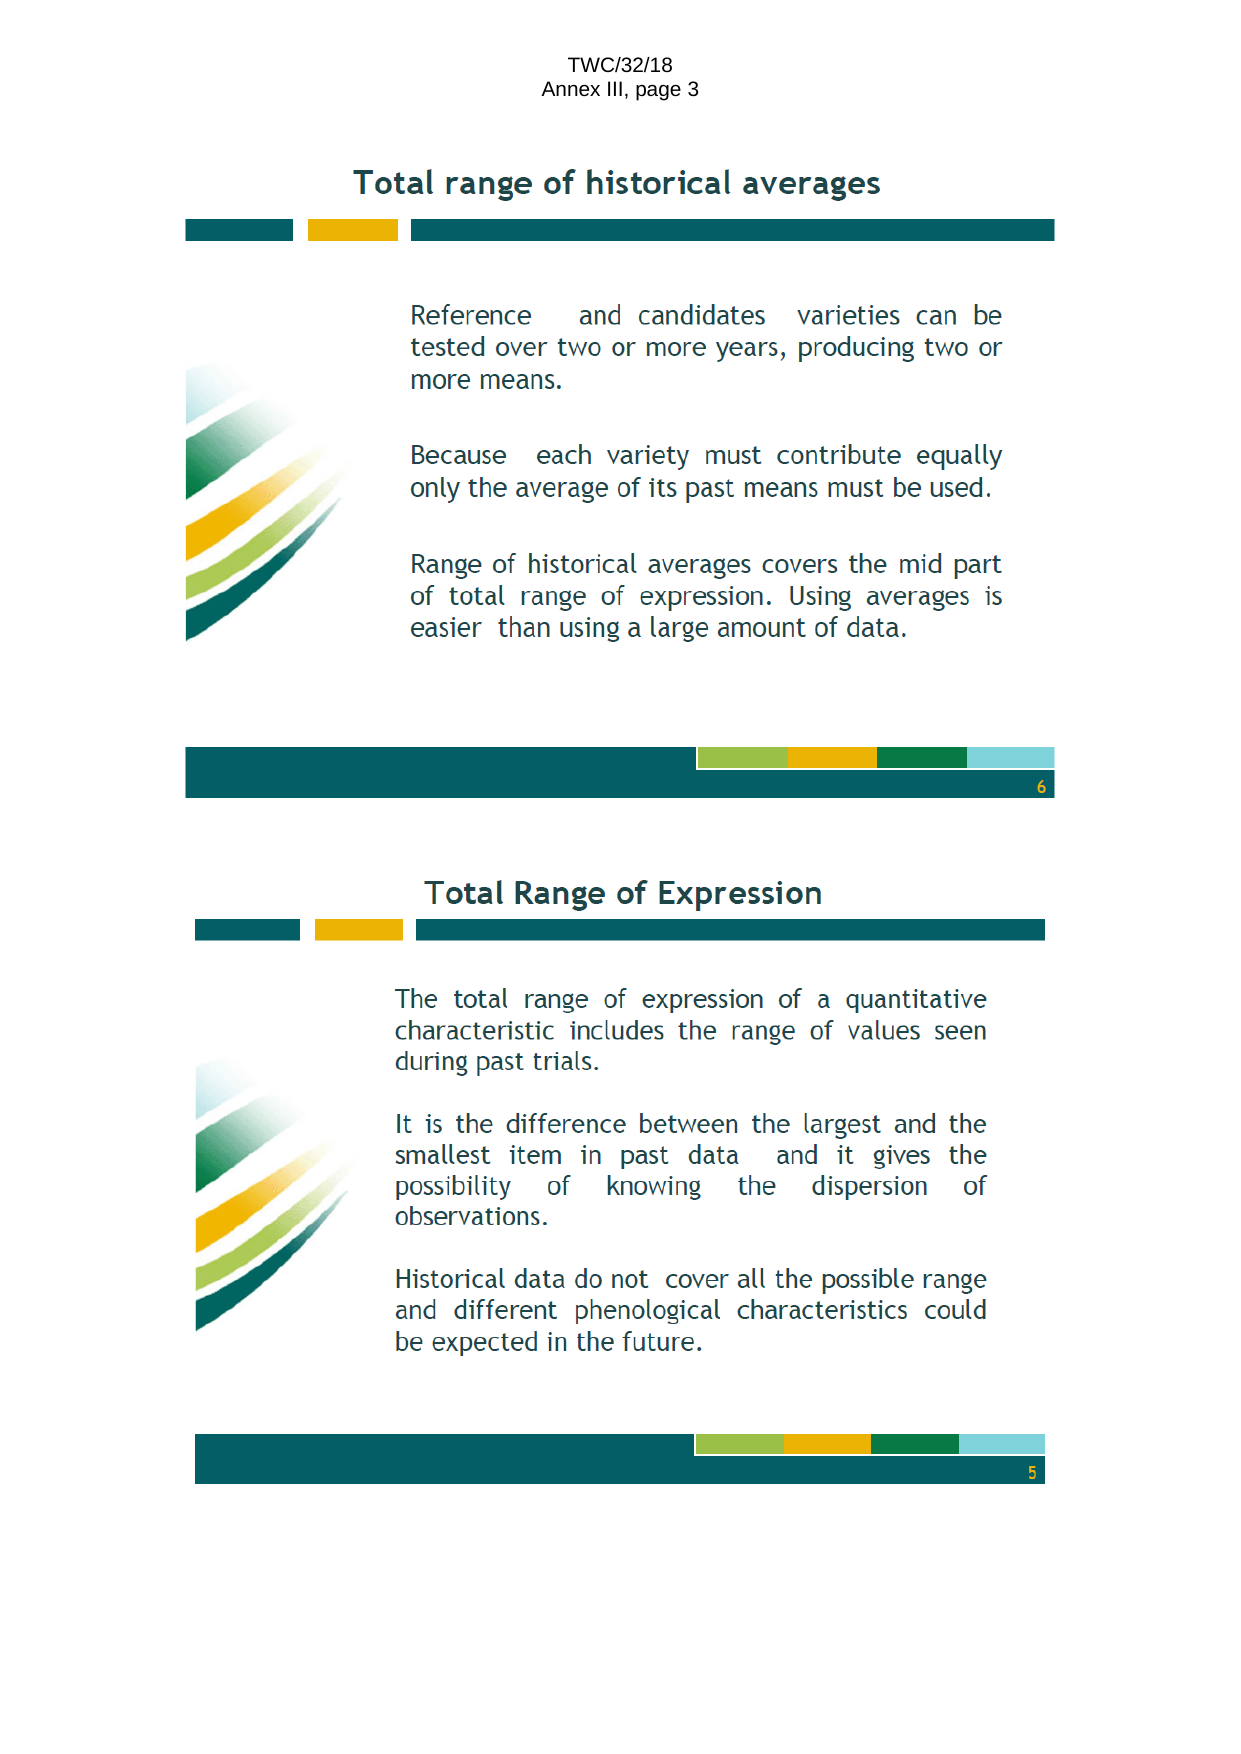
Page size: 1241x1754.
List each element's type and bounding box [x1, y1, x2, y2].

picture [177, 827, 1063, 1508]
picture [164, 125, 1076, 816]
